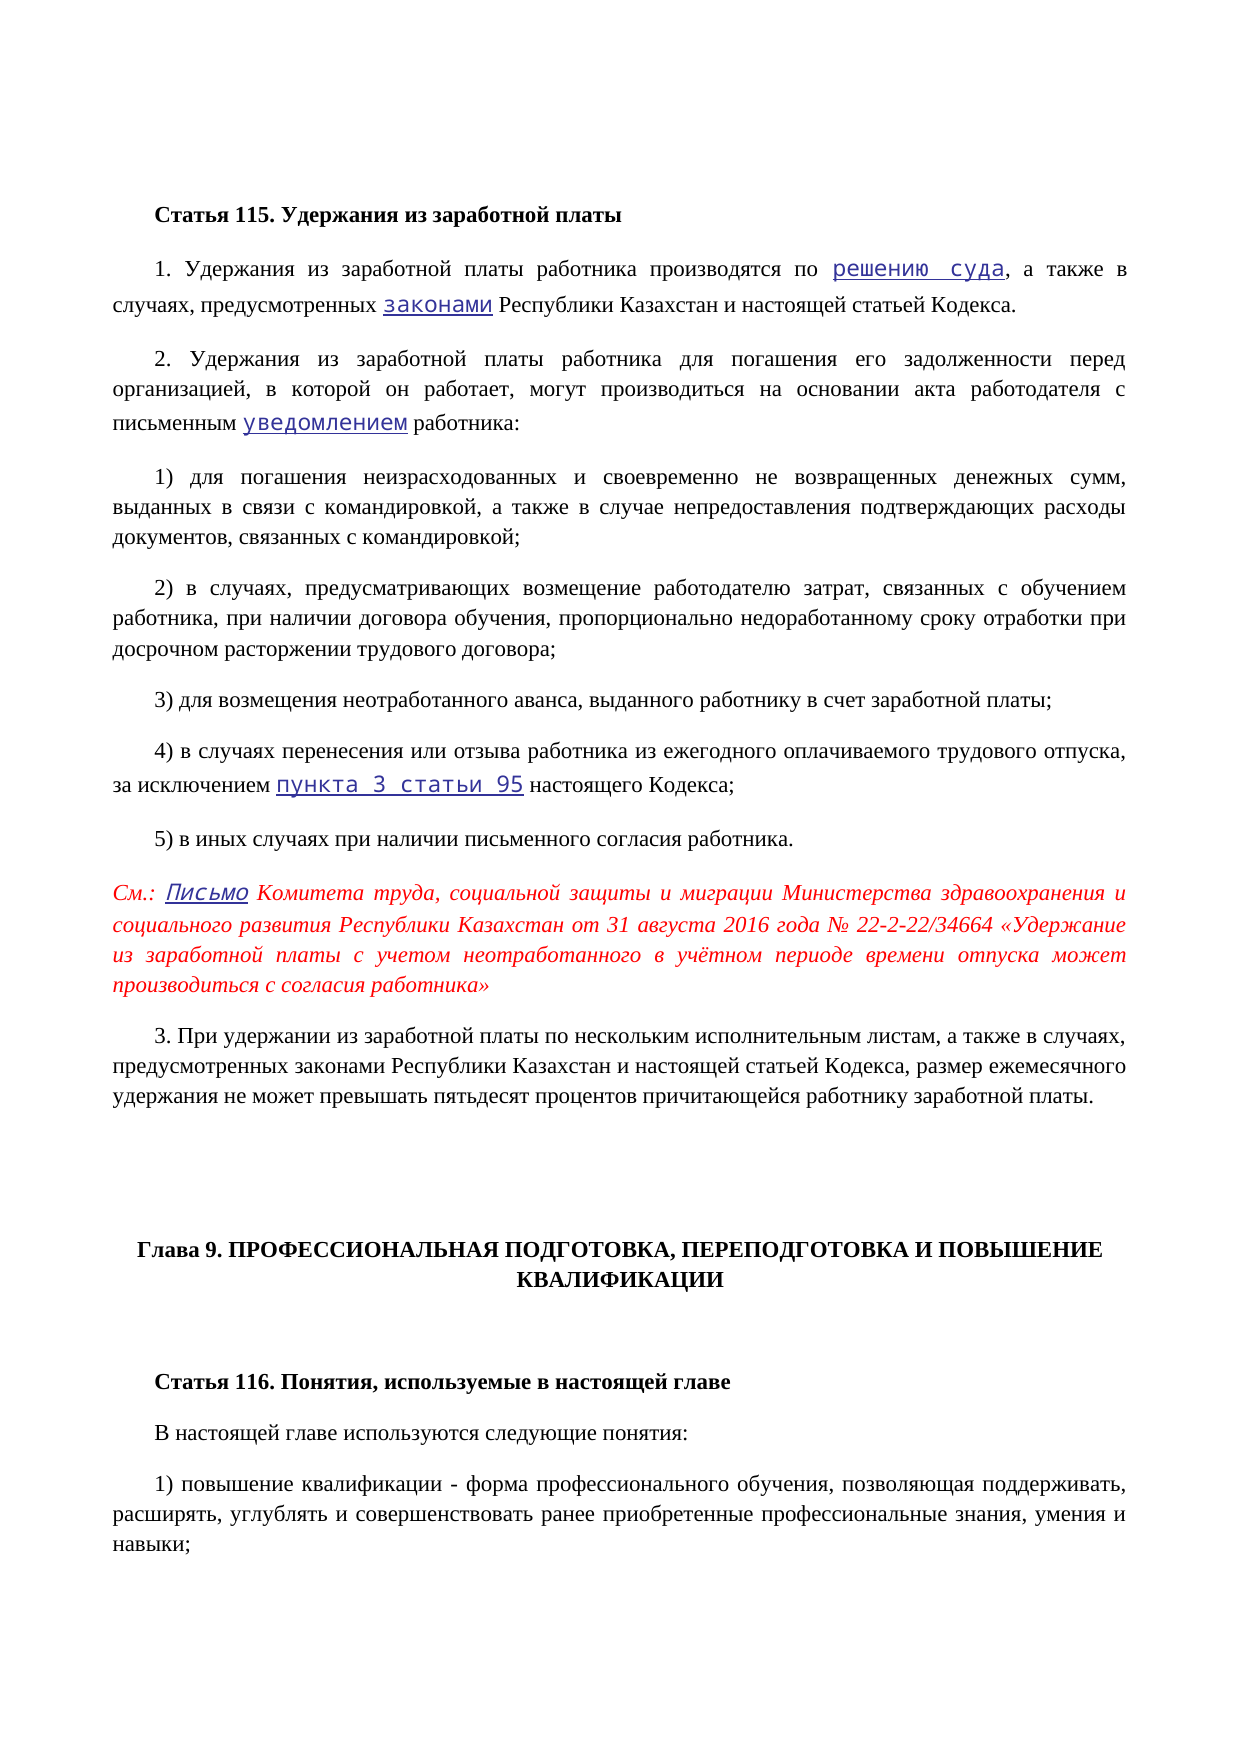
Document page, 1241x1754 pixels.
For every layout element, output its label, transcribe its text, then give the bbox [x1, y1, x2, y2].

text 5) в иных случаях при наличии письменного согласия работника. [112, 824, 1128, 851]
text 1) повышение квалификации - форма профессионального обучения, позволяющая поддерживать, расширять, углублять и совершенствовать ранее приобретенные профессиональные знания, умения и навыки; [112, 1470, 1128, 1557]
text 2) в случаях, предусматривающих возмещение работодателю затрат, связанных с обучением работника, при наличии договора обучения, пропорционально недоработанному сроку отработки при досрочном расторжении трудового договора; [112, 574, 1128, 661]
text Статья 115. Удержания из заработной платы [154, 201, 1128, 227]
text 2. Удержания из заработной платы работника для погашения его задолженности перед организацией, в которой он работает, могут производиться на основании акта работодателя с письменным уведомлением работника: [112, 345, 1128, 437]
text 1) для погашения неизрасходованных и своевременно не возвращенных денежных сумм, выданных в связи с командировкой, а также в случае непредоставления подтверждающих расходы документов, связанных с командировкой; [112, 463, 1128, 549]
text 3) для возмещения неотработанного аванса, выданного работнику в счет заработной платы; [112, 686, 1128, 712]
text 3. При удержании из заработной платы по нескольким исполнительным листам, а также в случаях, предусмотренных законами Республики Казахстан и настоящей статьей Кодекса, размер ежемесячного удержания не может превышать пятьдесят процентов причитающейся работнику заработной платы. [112, 1022, 1128, 1109]
text Глава 9. ПРОФЕССИОНАЛЬНАЯ ПОДГОТОВКА, ПЕРЕПОДГОТОВКА И ПОВЫШЕНИЕ КВАЛИФИКАЦИИ [112, 1236, 1128, 1292]
text В настоящей главе используются следующие понятия: [112, 1419, 1128, 1445]
text 1. Удержания из заработной платы работника производятся по решению суда, а также в случаях, предусмотренных законами Республики Казахстан и настоящей статьей Кодекса. [112, 252, 1128, 319]
text См.: Письмо Комитета труда, социальной защиты и миграции Министерства здравоохранения и социального развития Республики Казахстан от 31 августа 2016 года № 22-2-22/34664 «Удержание из заработной платы с учетом неотработанного в учётном периоде времени отпуска может производиться с согласия работника» [112, 876, 1128, 997]
text 4) в случаях перенесения или отзыва работника из ежегодного оплачиваемого трудового отпуска, за исключением пункта 3 статьи 95 настоящего Кодекса; [112, 737, 1128, 799]
text Статья 116. Понятия, используемые в настоящей главе [154, 1368, 1128, 1394]
